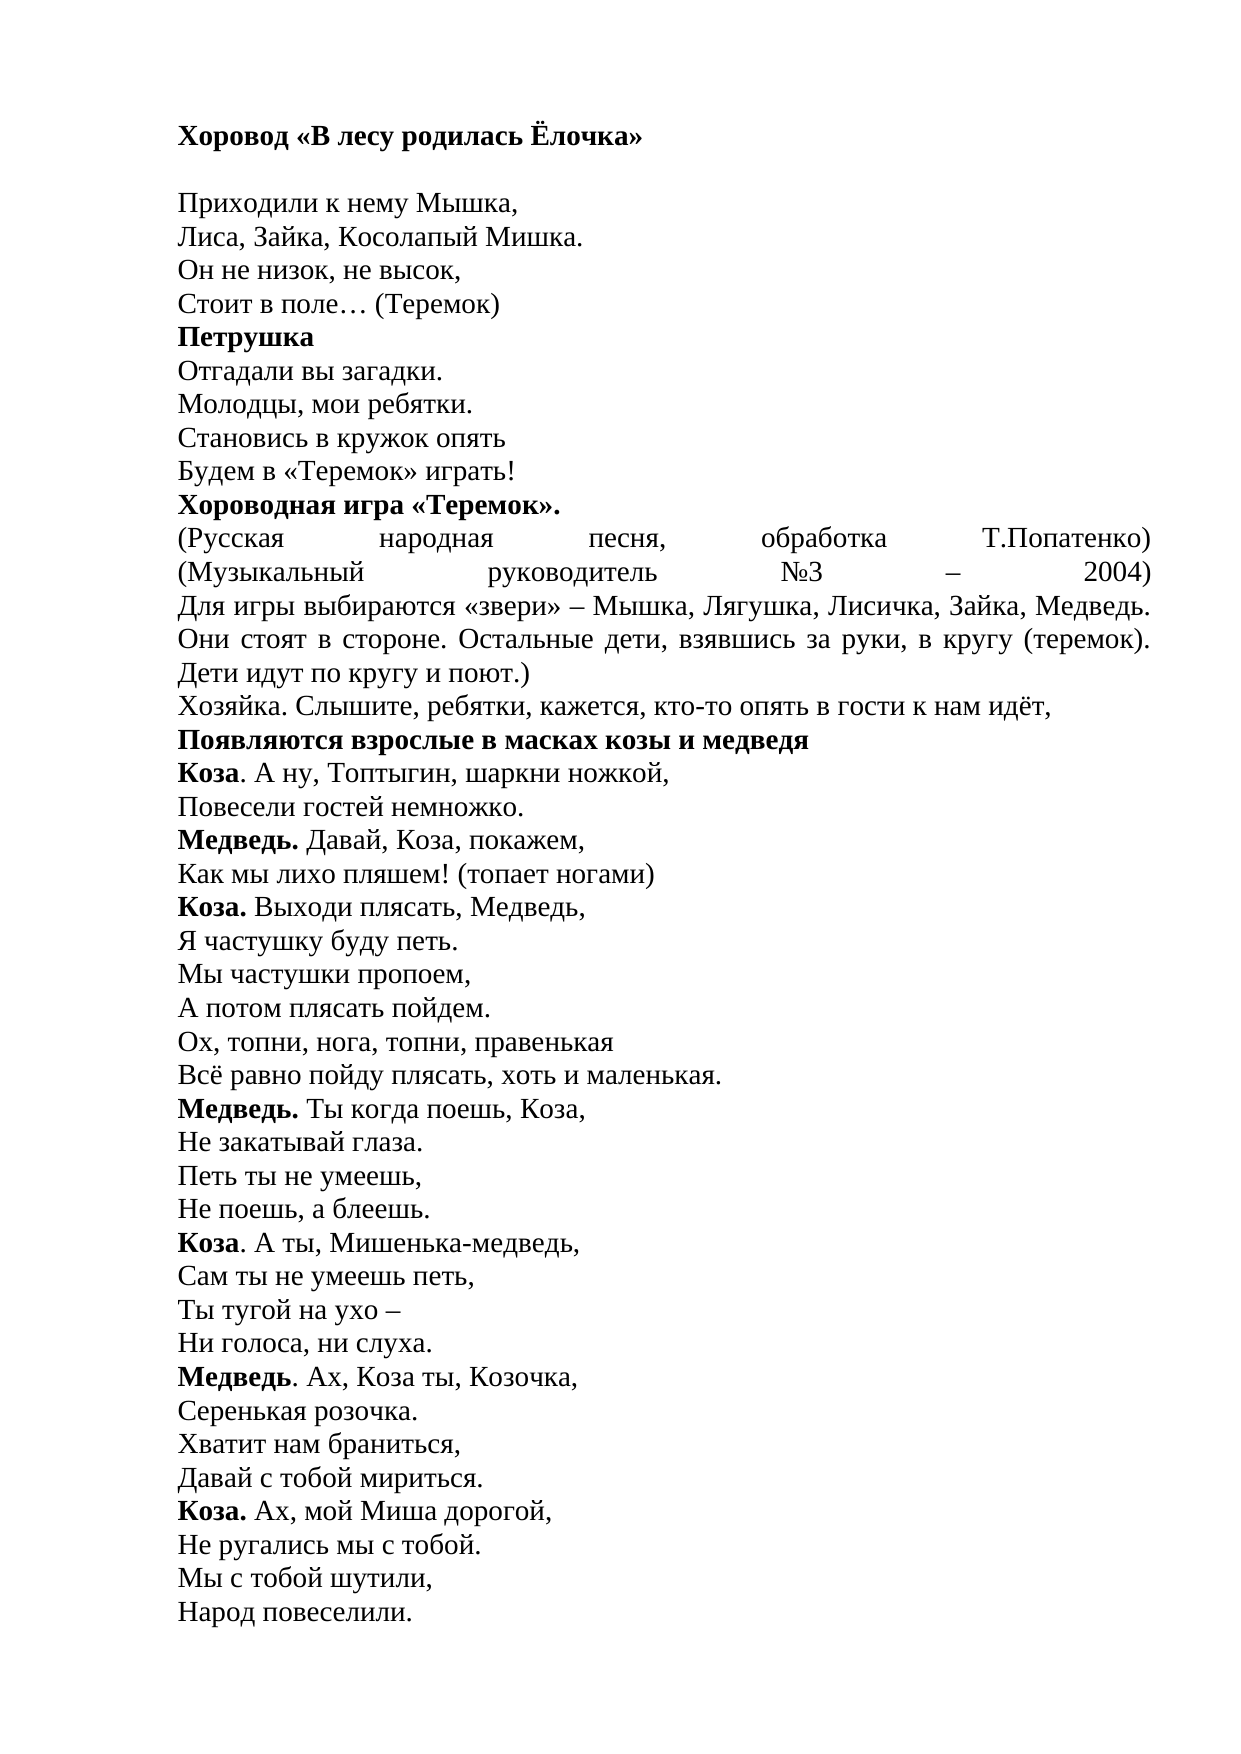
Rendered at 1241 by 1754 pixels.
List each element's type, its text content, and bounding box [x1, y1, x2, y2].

text Я частушку буду петь. [177, 923, 1152, 957]
text Не ругались мы с тобой. [177, 1527, 1152, 1560]
text Народ повеселили. [177, 1594, 1152, 1627]
text Хватит нам браниться, [177, 1426, 1152, 1460]
text Коза. А ты, Мишенька-медведь, [177, 1225, 1152, 1258]
text Хоровод «В лесу родилась Ёлочка» [177, 118, 1152, 152]
text Давай с тобой мириться. [177, 1460, 1152, 1493]
text Мы с тобой шутили, [177, 1560, 1152, 1594]
text Петрушка [177, 319, 1152, 353]
text Ты тугой на ухо – [177, 1292, 1152, 1326]
text Медведь. Ах, Коза ты, Козочка, [177, 1359, 1152, 1393]
text Не поешь, а блеешь. [177, 1191, 1152, 1225]
text Серенькая розочка. [177, 1393, 1152, 1426]
text А потом плясать пойдем. [177, 990, 1152, 1024]
text Петь ты не умеешь, [177, 1158, 1152, 1191]
text Ни голоса, ни слуха. [177, 1326, 1152, 1359]
text Медведь. Ты когда поешь, Коза, [177, 1091, 1152, 1124]
text Появляются взрослые в масках козы и медведя [177, 722, 1152, 755]
text Отгадали вы загадки. Молодцы, мои ребятки. Становись в кружок опять Будем в «Теремок» играть! [177, 353, 1152, 487]
text Медведь. Давай, Коза, покажем, [177, 822, 1152, 856]
text Приходили к нему Мышка, Лиса, Зайка, Косолапый Мишка. Он не низок, не высок, Стоит в поле… (Теремок) [177, 185, 1152, 319]
text (Русская народная песня, обработка Т.Попатенко) (Музыкальный руководитель №3 – 2004) Для игры выбираются «звери» – Мышка, Лягушка, Лисичка, Зайка, Медведь. Они стоят в стороне. Остальные дети, взявшись за руки, в кругу (теремок). Дети идут по кругу и поют.) [177, 521, 1152, 688]
text Как мы лихо пляшем! (топает ногами) [177, 856, 1152, 889]
text Не закатывай глаза. [177, 1124, 1152, 1158]
text Всё равно пойду плясать, хоть и маленькая. [177, 1057, 1152, 1091]
text Коза. А ну, Топтыгин, шаркни ножкой, [177, 755, 1152, 789]
text Хозяйка. Слышите, ребятки, кажется, кто-то опять в гости к нам идёт, [177, 688, 1152, 722]
text Мы частушки пропоем, [177, 957, 1152, 990]
text Коза. Выходи плясать, Медведь, [177, 889, 1152, 923]
text Сам ты не умеешь петь, [177, 1258, 1152, 1292]
text Коза. Ах, мой Миша дорогой, [177, 1493, 1152, 1527]
text Повесели гостей немножко. [177, 789, 1152, 822]
text Ох, топни, нога, топни, правенькая [177, 1024, 1152, 1057]
text Хороводная игра «Теремок». [177, 487, 1152, 521]
